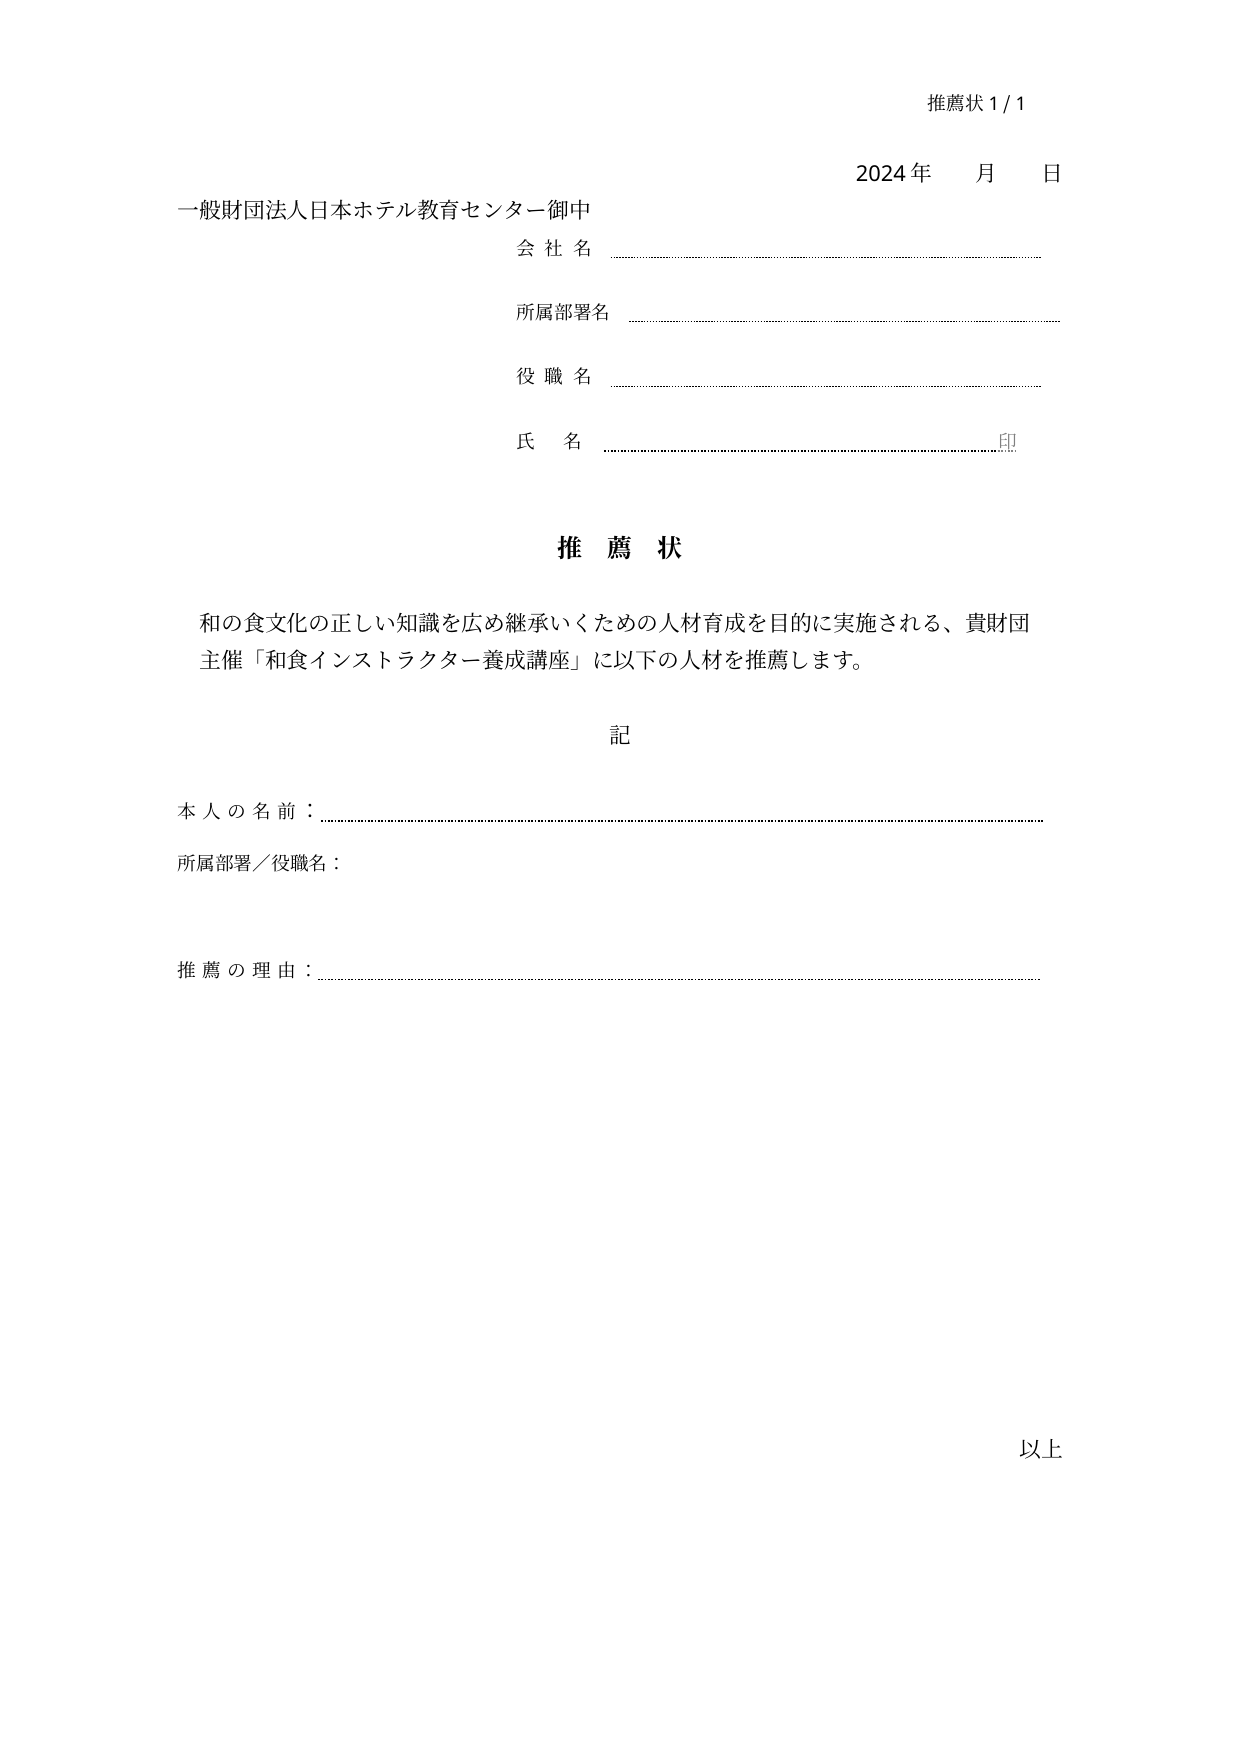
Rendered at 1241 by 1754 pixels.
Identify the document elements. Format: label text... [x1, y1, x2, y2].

text 推薦の理由： [177, 950, 1063, 988]
text 所属部署／役職名： [177, 844, 1063, 881]
text 一般財団法人日本ホテル教育センター御中 [177, 191, 1063, 228]
text 2024年 月 日 [177, 153, 1063, 191]
text 役職名 [517, 357, 1063, 394]
text 主催「和食インストラクター養成講座」に以下の人材を推薦します。 [177, 641, 1063, 678]
text 会社名 [517, 228, 1063, 266]
text 和の食文化の正しい知識を広め継承いくための人材育成を目的に実施される、貴財団 [177, 603, 1063, 641]
text 推 薦 状 [177, 528, 1063, 566]
text 本人の名前： [177, 791, 1063, 828]
subtitle 記 [177, 716, 1063, 753]
text 以上 [177, 1429, 1063, 1467]
text 所属部署名 [517, 293, 1063, 330]
text 氏名 印 [517, 422, 1063, 459]
